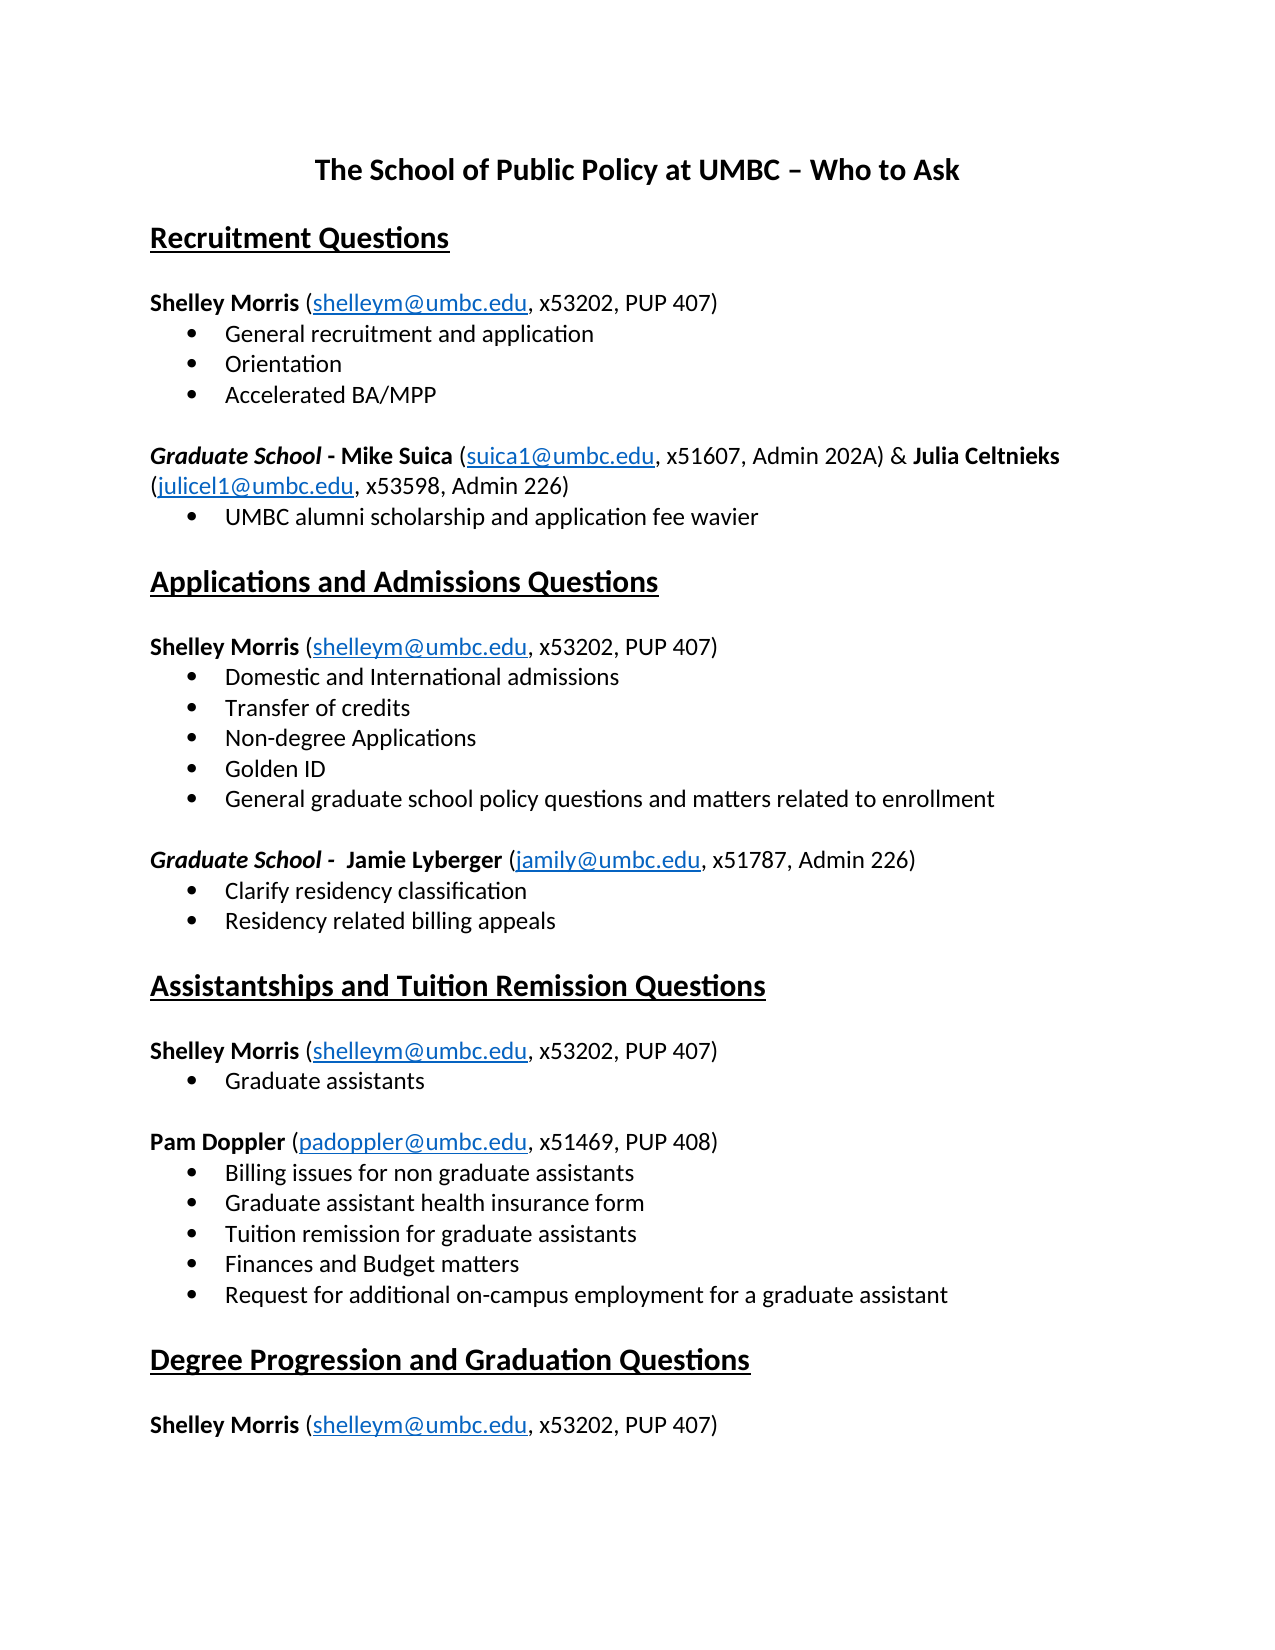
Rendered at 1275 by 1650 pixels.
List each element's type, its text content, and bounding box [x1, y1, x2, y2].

list Billing issues for non graduate assistants [187, 1157, 1125, 1188]
list Transfer of credits [187, 692, 1125, 722]
list Graduate assistants [187, 1066, 1125, 1096]
list Finances and Budget matters [187, 1249, 1125, 1279]
list Clarify residency classification [187, 875, 1125, 905]
text Degree Progression and Graduation Questions [150, 1340, 1125, 1378]
text Assistantships and Tuition Remission Questions [150, 966, 1125, 1004]
text Recruitment Questions [150, 219, 1125, 257]
list Accelerated BA/MPP [187, 379, 1125, 409]
list Tuition remission for graduate assistants [187, 1218, 1125, 1249]
list General recruitment and application [187, 318, 1125, 348]
list Golden ID [187, 753, 1125, 783]
text Graduate School - Mike Suica (suica1@umbc.edu, x51607, Admin 202A) & Julia Celtnieks (julicel1@umbc.edu, x53598, Admin 226) [150, 440, 1125, 501]
list Residency related billing appeals [187, 905, 1125, 936]
text Applications and Admissions Questions [150, 562, 1125, 600]
list General graduate school policy questions and matters related to enrollment [187, 783, 1125, 814]
list Domestic and International admissions [187, 661, 1125, 692]
text Shelley Morris (shelleym@umbc.edu, x53202, PUP 407) [150, 631, 1125, 661]
text Shelley Morris (shelleym@umbc.edu, x53202, PUP 407) [150, 287, 1125, 318]
list Request for additional on-campus employment for a graduate assistant [187, 1279, 1125, 1310]
text Pam Doppler (padoppler@umbc.edu, x51469, PUP 408) [150, 1127, 1125, 1157]
text Shelley Morris (shelleym@umbc.edu, x53202, PUP 407) [150, 1035, 1125, 1066]
text Graduate School - Jamie Lyberger (jamily@umbc.edu, x51787, Admin 226) [150, 844, 1125, 875]
text Shelley Morris (shelleym@umbc.edu, x53202, PUP 407) [150, 1409, 1125, 1439]
list Non-degree Applications [187, 722, 1125, 753]
text The School of Public Policy at UMBC – Who to Ask [150, 150, 1125, 188]
list Orientation [187, 348, 1125, 379]
list Graduate assistant health insurance form [187, 1188, 1125, 1218]
list UMBC alumni scholarship and application fee wavier [187, 501, 1125, 531]
